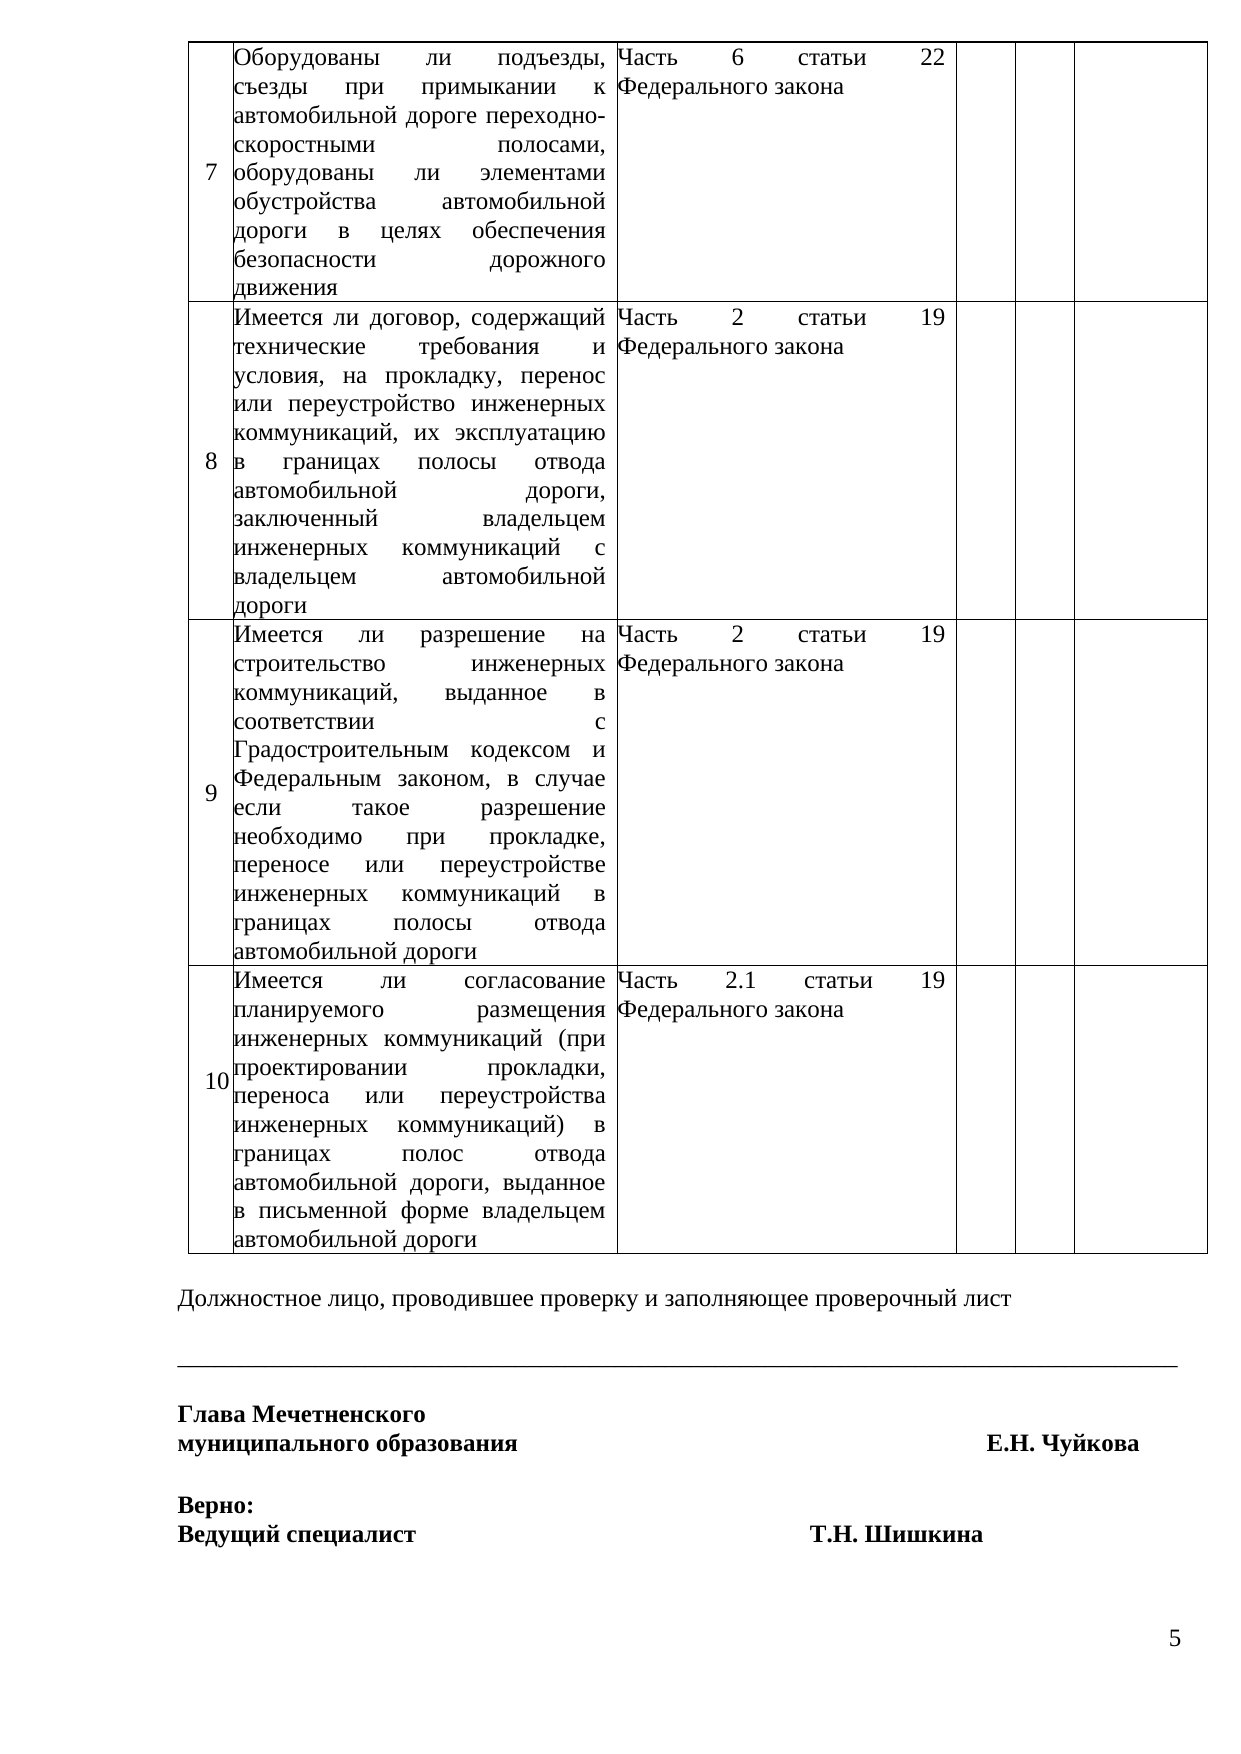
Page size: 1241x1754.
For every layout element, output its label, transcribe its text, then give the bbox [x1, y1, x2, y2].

title Ведущий специалист Т.Н. Шишкина [177, 1519, 1181, 1548]
table_cell [957, 620, 1015, 964]
table_cell Часть 2.1 статьи 19 Федерального закона [618, 966, 956, 1253]
table_cell Часть 2 статьи 19 Федерального закона [618, 620, 956, 964]
table_cell Имеется ли согласование планируемого размещения инженерных коммуникаций (при проектировании прокладки, переноса или переустройства инженерных коммуникаций) в границах полос отвода автомобильной дороги, выданное в письменной форме владельцем автомобильной дороги [234, 966, 617, 1253]
table_cell Часть 2 статьи 19 Федерального закона [618, 302, 956, 618]
table_cell [957, 43, 1015, 301]
table_cell [1016, 620, 1074, 964]
text Глава Мечетненского [177, 1399, 1181, 1428]
title Верно: [177, 1490, 1181, 1519]
table_cell [1016, 43, 1074, 301]
table_cell [957, 302, 1015, 618]
text муниципального образования Е.Н. Чуйкова [177, 1428, 1181, 1457]
table_cell [1016, 966, 1074, 1253]
table_cell 9 [189, 620, 233, 964]
table_cell [957, 966, 1015, 1253]
table_cell [1075, 302, 1207, 618]
table_cell 8 [189, 302, 233, 618]
table_cell 10 [189, 966, 233, 1253]
text Должностное лицо, проводившее проверку и заполняющее проверочный лист [177, 1283, 1181, 1312]
text ________________________________________________________________________________ [177, 1341, 1181, 1370]
table_cell [1075, 966, 1207, 1253]
table_cell Имеется ли договор, содержащий технические требования и условия, на прокладку, перенос или переустройство инженерных коммуникаций, их эксплуатацию в границах полосы отвода автомобильной дороги, заключенный владельцем инженерных коммуникаций с владельцем автомобильной дороги [234, 302, 617, 618]
table_cell [1016, 302, 1074, 618]
table_cell [1075, 43, 1207, 301]
table_cell Часть 6 статьи 22 Федерального закона [618, 43, 956, 301]
table_cell 7 [189, 43, 233, 301]
table_cell Оборудованы ли подъезды, съезды при примыкании к автомобильной дороге переходно-скоростными полосами, оборудованы ли элементами обустройства автомобильной дороги в целях обеспечения безопасности дорожного движения [234, 43, 617, 301]
table_cell Имеется ли разрешение на строительство инженерных коммуникаций, выданное в соответствии с Градостроительным кодексом и Федеральным законом, в случае если такое разрешение необходимо при прокладке, переносе или переустройстве инженерных коммуникаций в границах полосы отвода автомобильной дороги [234, 620, 617, 964]
table_cell [1075, 620, 1207, 964]
